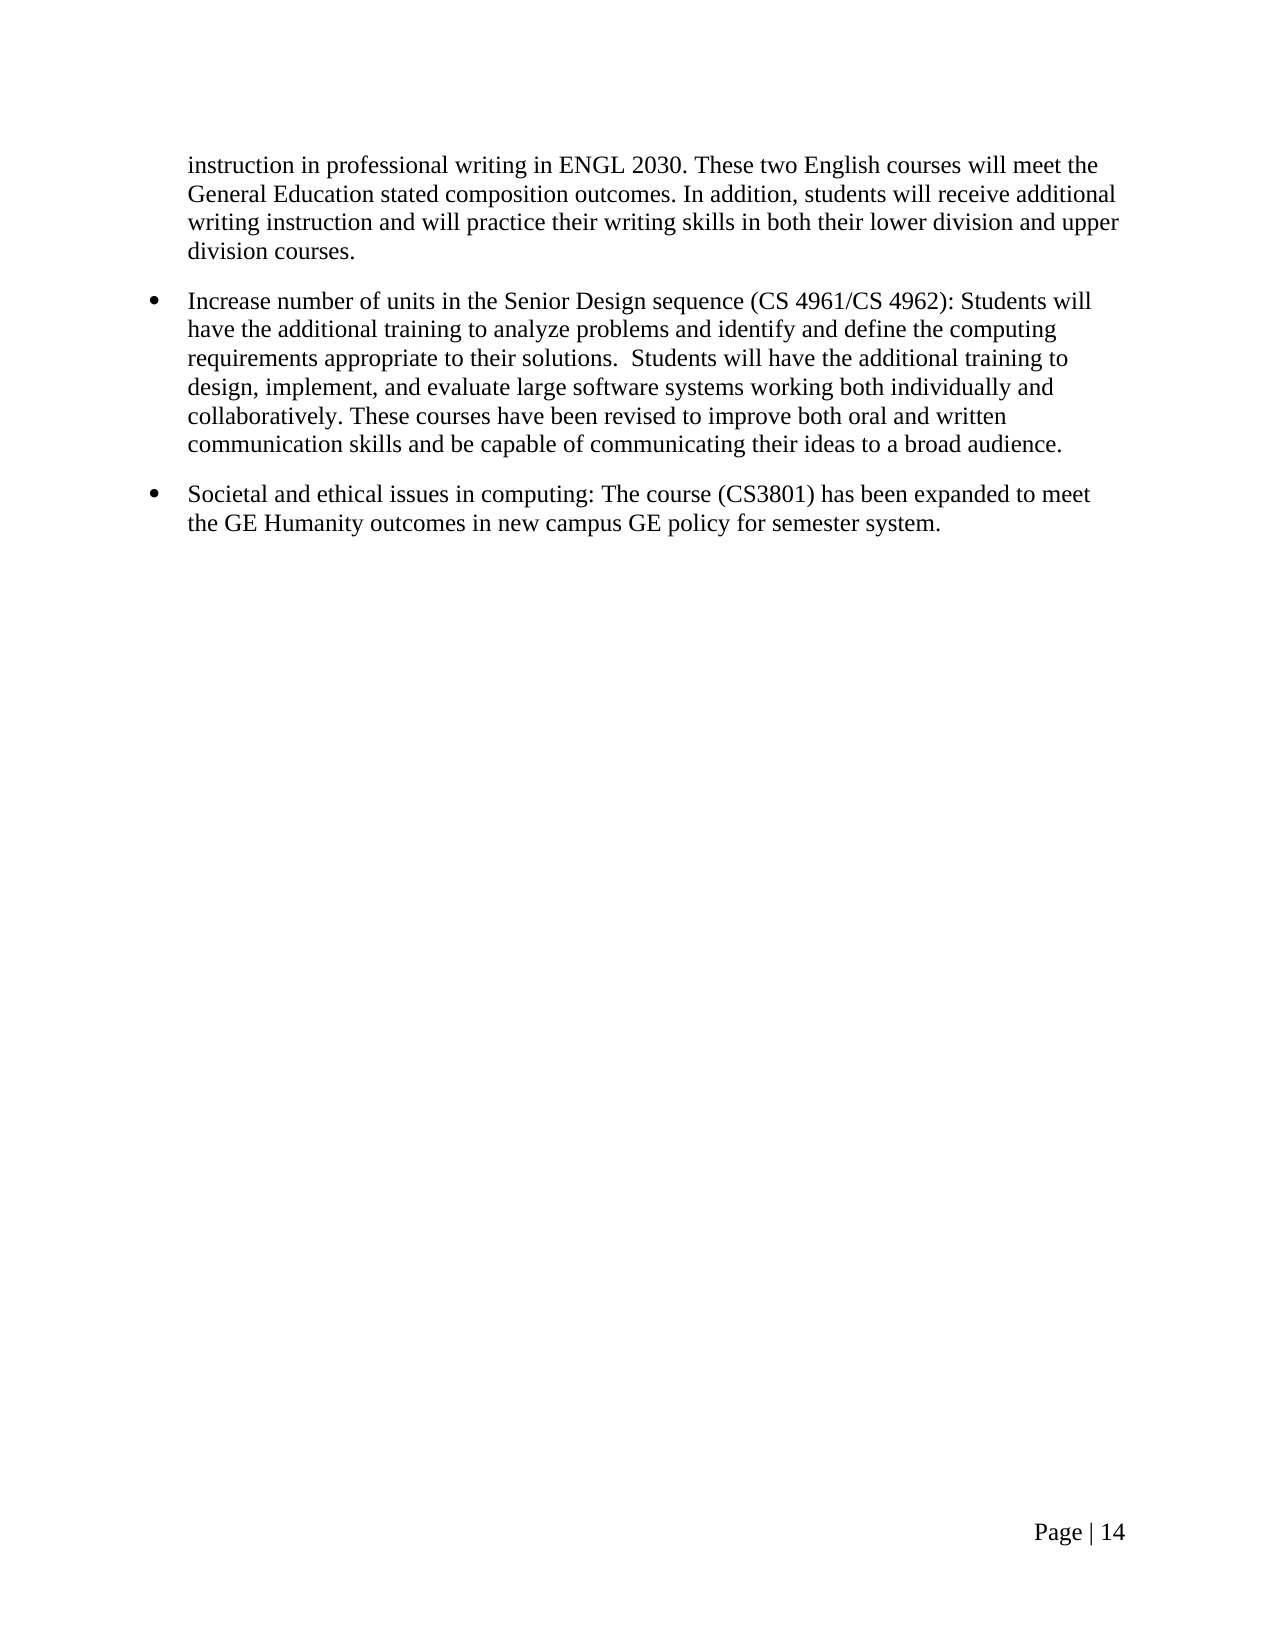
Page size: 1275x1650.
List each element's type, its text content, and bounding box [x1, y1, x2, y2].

list Societal and ethical issues in computing: The course (CS3801) has been expanded to meet the GE Humanity outcomes in new campus GE policy for semester system. [150, 479, 1125, 537]
list Increase number of units in the Senior Design sequence (CS 4961/CS 4962): Students will have the additional training to analyze problems and identify and define the computing requirements appropriate to their solutions. Students will have the additional training to design, implement, and evaluate large software systems working both individually and collaboratively. These courses have been revised to improve both oral and written communication skills and be capable of communicating their ideas to a broad audience. [150, 286, 1125, 458]
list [150, 150, 1125, 265]
